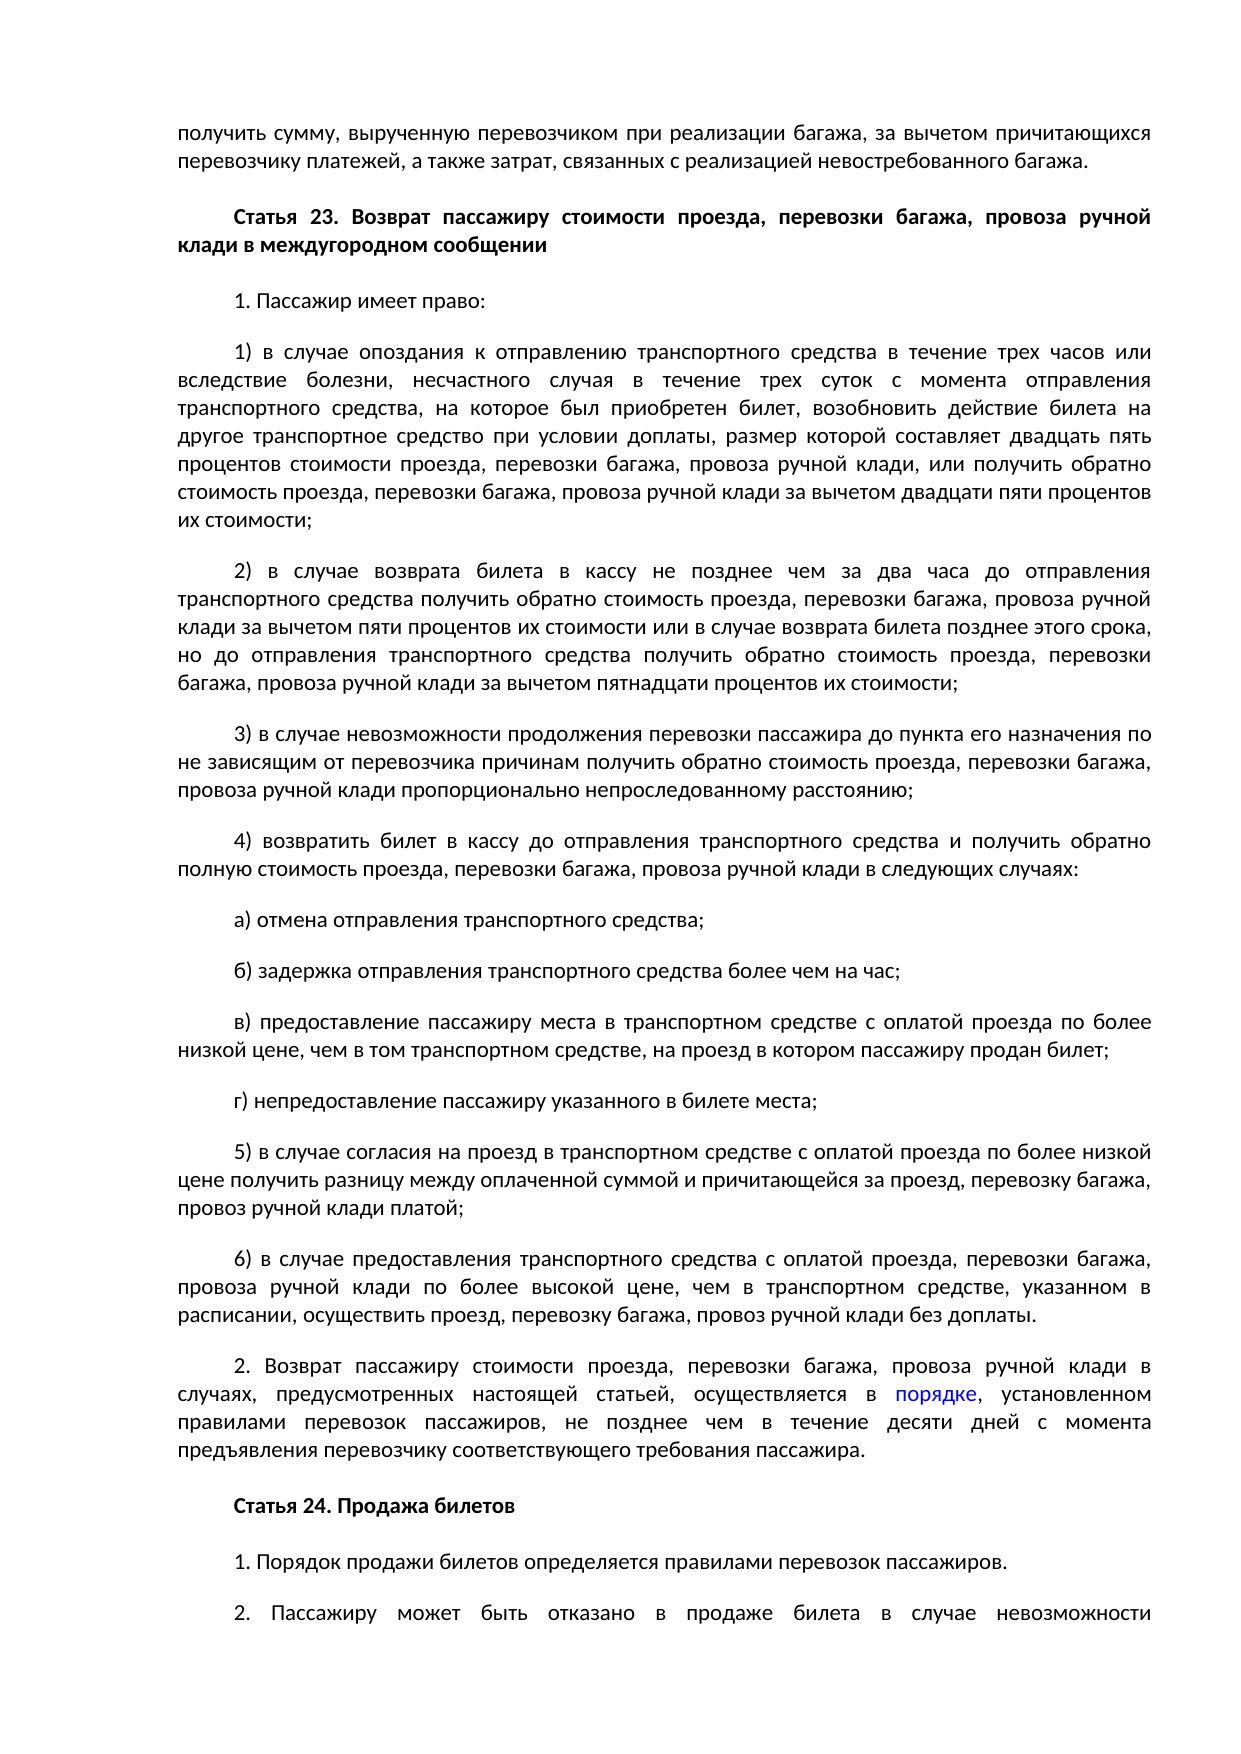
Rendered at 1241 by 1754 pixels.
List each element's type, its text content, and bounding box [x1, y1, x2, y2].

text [177, 1598, 1152, 1626]
text 1. Пассажир имеет право: [177, 286, 1152, 314]
title Статья 23. Возврат пассажиру стоимости проезда, перевозки багажа, провоза ручной клади в междугородном сообщении [177, 202, 1152, 258]
text 2. Возврат пассажиру стоимости проезда, перевозки багажа, провоза ручной клади в случаях, предусмотренных настоящей статьей, осуществляется в порядке, установленном правилами перевозок пассажиров, не позднее чем в течение десяти дней с момента предъявления перевозчику соответствующего требования пассажира. [177, 1351, 1152, 1463]
text 2) в случае возврата билета в кассу не позднее чем за два часа до отправления транспортного средства получить обратно стоимость проезда, перевозки багажа, провоза ручной клади за вычетом пяти процентов их стоимости или в случае возврата билета позднее этого срока, но до отправления транспортного средства получить обратно стоимость проезда, перевозки багажа, провоза ручной клади за вычетом пятнадцати процентов их стоимости; [177, 556, 1152, 696]
text 1) в случае опоздания к отправлению транспортного средства в течение трех часов или вследствие болезни, несчастного случая в течение трех суток с момента отправления транспортного средства, на которое был приобретен билет, возобновить действие билета на другое транспортное средство при условии доплаты, размер которой составляет двадцать пять процентов стоимости проезда, перевозки багажа, провоза ручной клади, или получить обратно стоимость проезда, перевозки багажа, провоза ручной клади за вычетом двадцати пяти процентов их стоимости; [177, 337, 1152, 533]
text 6) в случае предоставления транспортного средства с оплатой проезда, перевозки багажа, провоза ручной клади по более высокой цене, чем в транспортном средстве, указанном в расписании, осуществить проезд, перевозку багажа, провоз ручной клади без доплаты. [177, 1244, 1152, 1328]
title Статья 24. Продажа билетов [177, 1491, 1152, 1519]
text 3) в случае невозможности продолжения перевозки пассажира до пункта его назначения по не зависящим от перевозчика причинам получить обратно стоимость проезда, перевозки багажа, провоза ручной клади пропорционально непроследованному расстоянию; [177, 719, 1152, 803]
text б) задержка отправления транспортного средства более чем на час; [177, 956, 1152, 984]
text а) отмена отправления транспортного средства; [177, 905, 1152, 933]
text 1. Порядок продажи билетов определяется правилами перевозок пассажиров. [177, 1547, 1152, 1575]
text г) непредоставление пассажиру указанного в билете места; [177, 1086, 1152, 1114]
text 5) в случае согласия на проезд в транспортном средстве с оплатой проезда по более низкой цене получить разницу между оплаченной суммой и причитающейся за проезд, перевозку багажа, провоз ручной клади платой; [177, 1137, 1152, 1221]
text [177, 118, 1152, 174]
text 4) возвратить билет в кассу до отправления транспортного средства и получить обратно полную стоимость проезда, перевозки багажа, провоза ручной клади в следующих случаях: [177, 826, 1152, 882]
text в) предоставление пассажиру места в транспортном средстве с оплатой проезда по более низкой цене, чем в том транспортном средстве, на проезд в котором пассажиру продан билет; [177, 1007, 1152, 1063]
